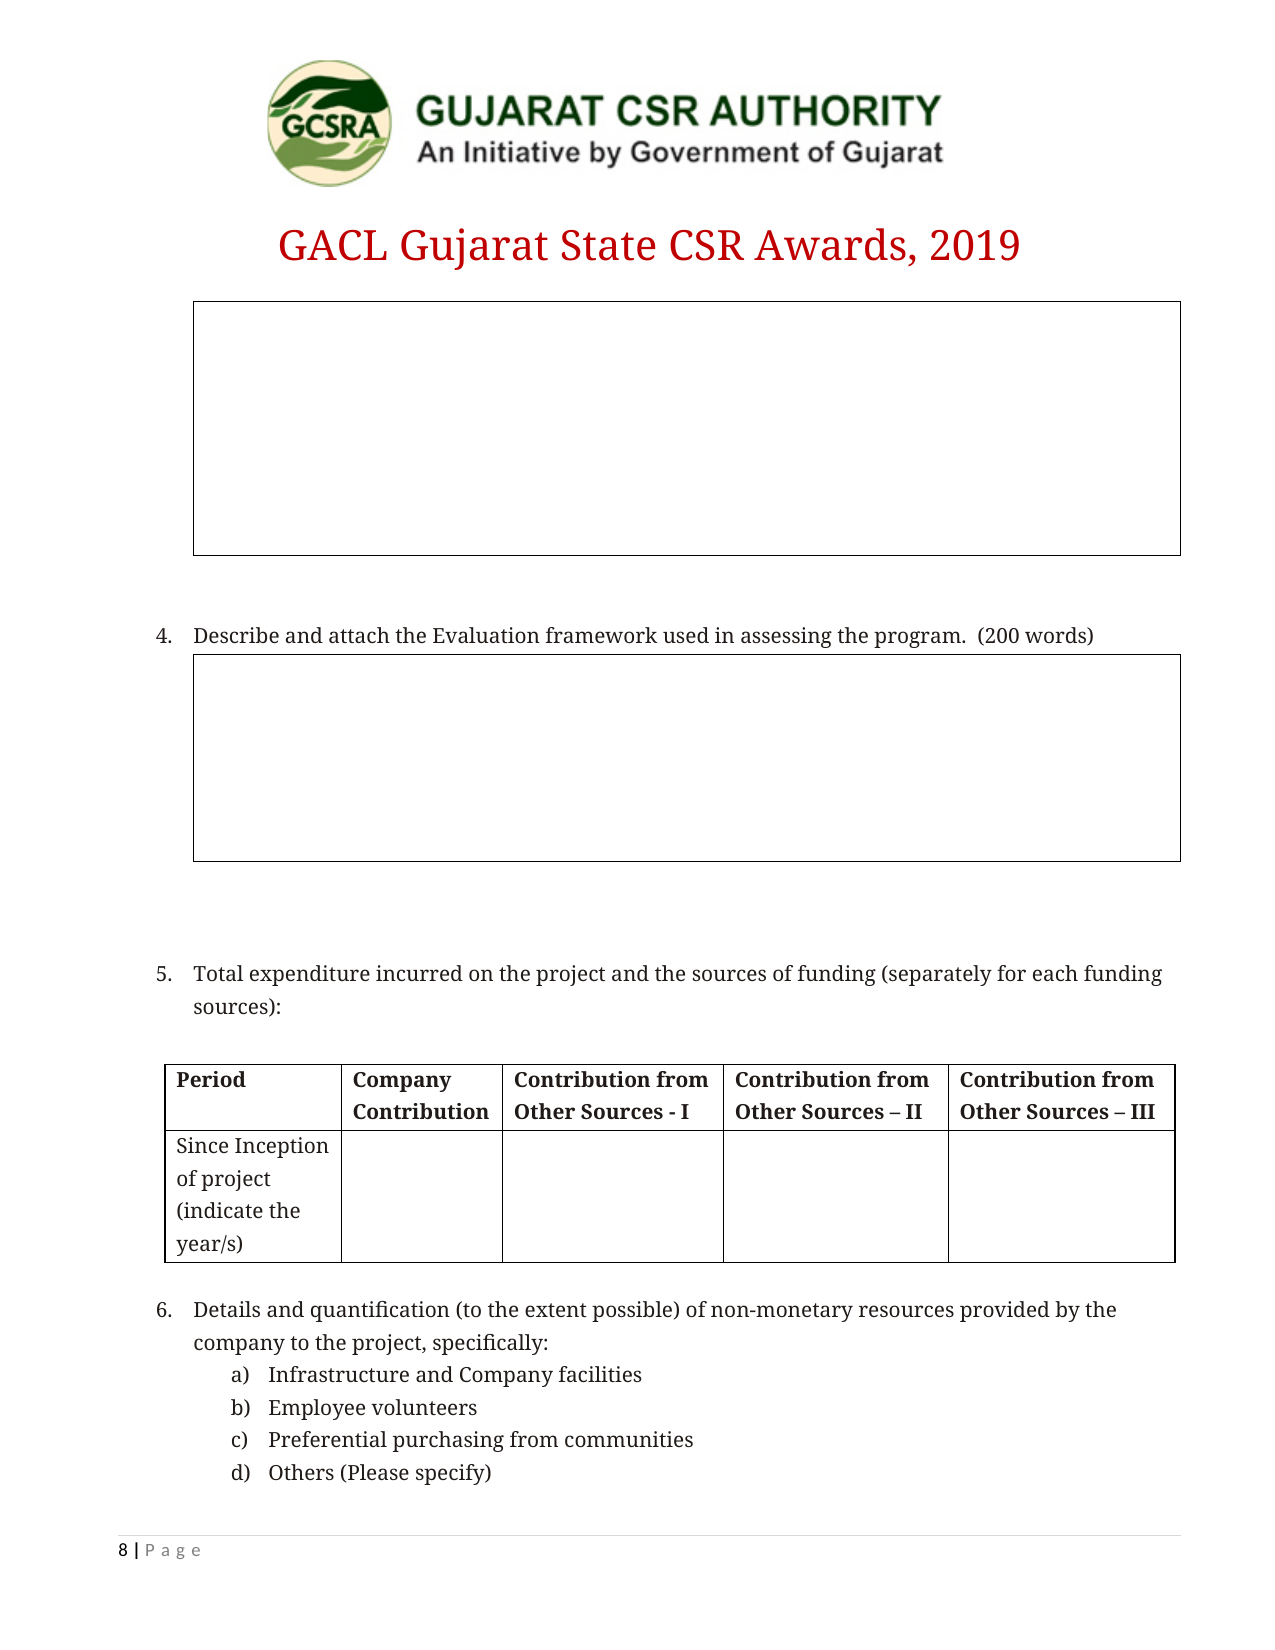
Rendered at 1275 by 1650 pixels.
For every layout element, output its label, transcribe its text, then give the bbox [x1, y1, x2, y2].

table_cell [724, 1131, 948, 1262]
list Infrastructure and Company facilities [231, 1360, 1181, 1389]
table_cell [503, 1131, 723, 1262]
table_header Contribution from Other Sources - I [503, 1065, 723, 1130]
table_header Contribution from Other Sources – II [724, 1065, 948, 1130]
table_header Contribution from Other Sources – III [949, 1065, 1174, 1130]
table_header [194, 655, 1180, 861]
list Employee volunteers [231, 1393, 1181, 1421]
list Details and quantification (to the extent possible) of non-monetary resources provided by the company to the project, specifically: [156, 1295, 1181, 1356]
list Total expenditure incurred on the project and the sources of funding (separately for each funding sources): [156, 959, 1181, 1021]
table_cell [949, 1131, 1174, 1262]
list Preferential purchasing from communities [231, 1426, 1181, 1454]
table_header [194, 302, 1180, 555]
table_header Company Contribution [342, 1065, 502, 1130]
list Others (Please specify) [231, 1458, 1181, 1487]
picture [267, 60, 944, 187]
list Describe and attach the Evaluation framework used in assessing the program. (200 words) [156, 621, 1181, 649]
table_header Period [166, 1065, 341, 1130]
table_cell Since Inception of project (indicate the year/s) [166, 1131, 341, 1262]
table_cell [342, 1131, 502, 1262]
